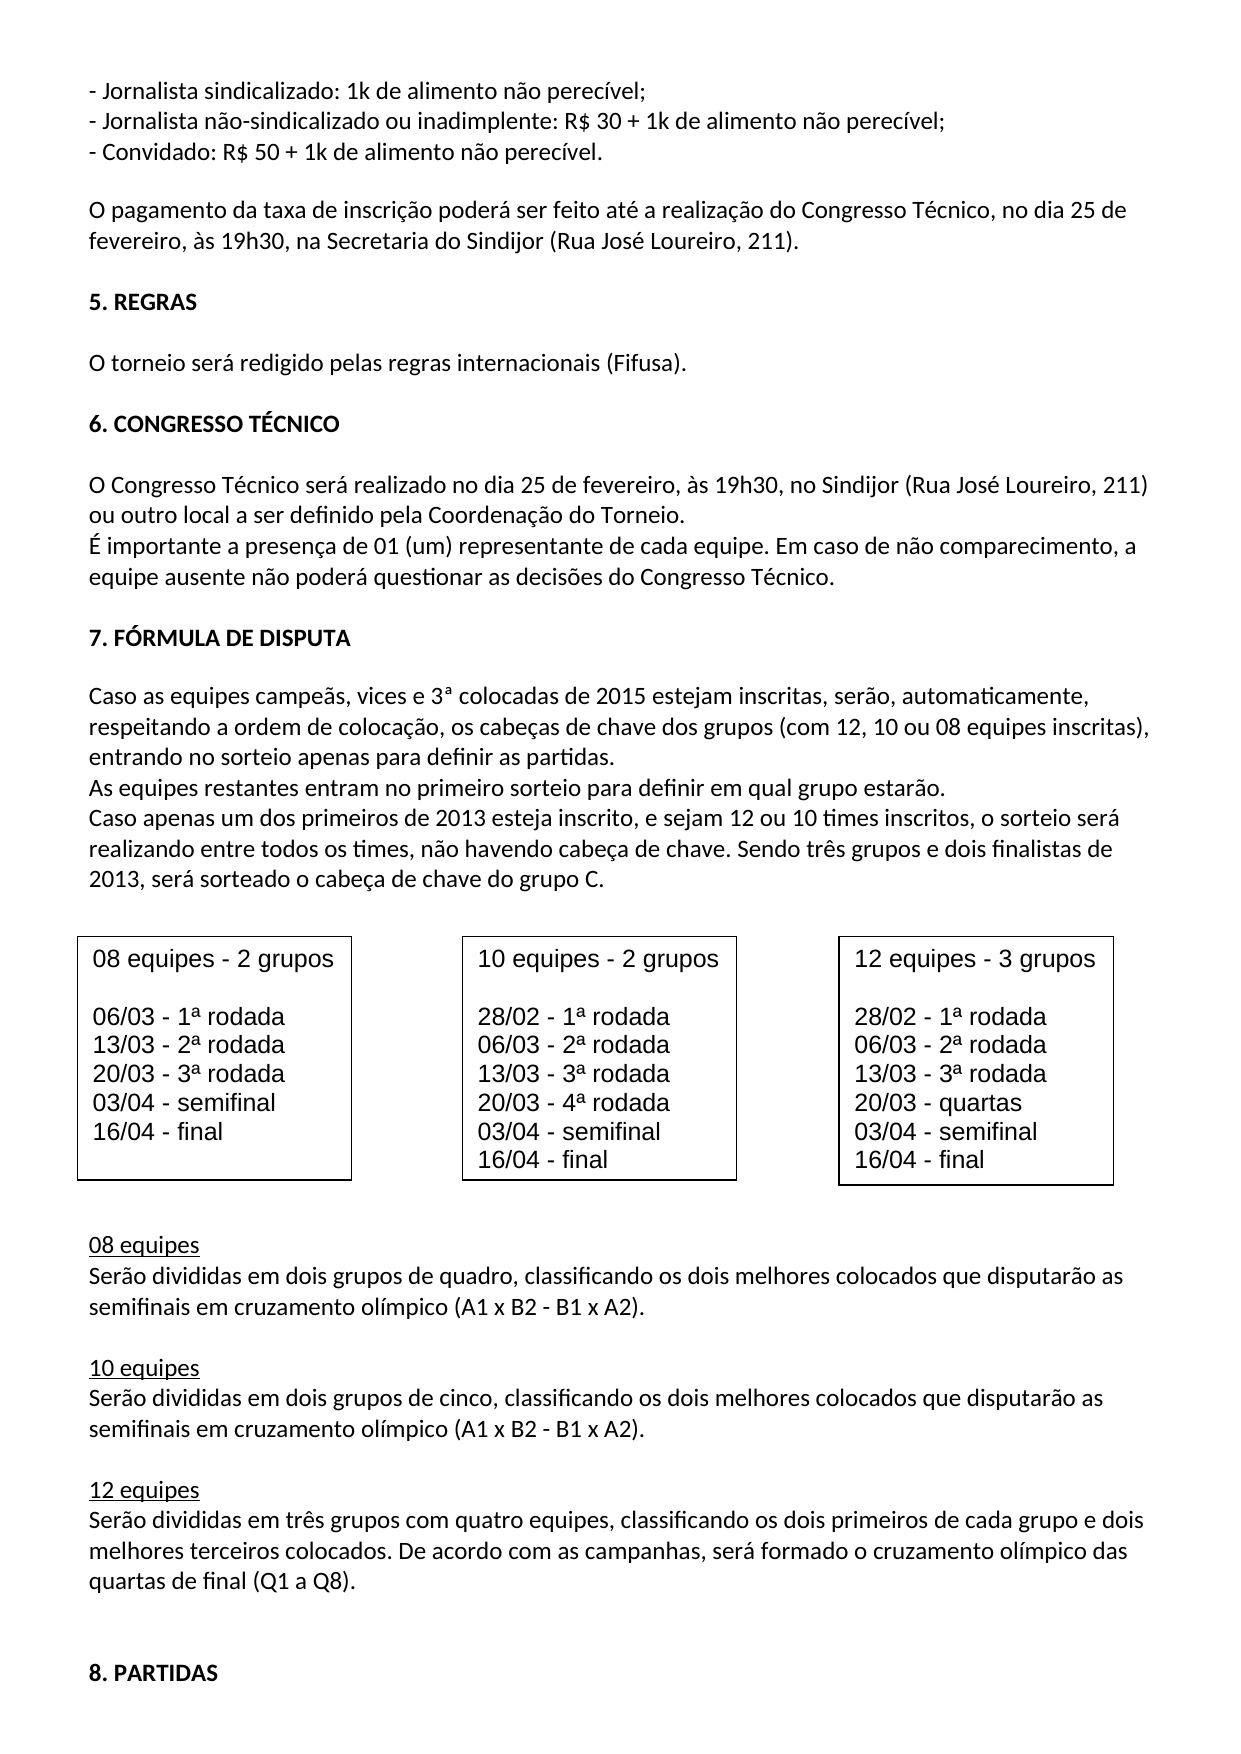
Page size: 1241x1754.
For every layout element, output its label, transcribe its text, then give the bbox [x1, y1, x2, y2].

text O pagamento da taxa de inscrição poderá ser feito até a realização do Congresso Técnico, no dia 25 de fevereiro, às 19h30, na Secretaria do Sindijor (Rua José Loureiro, 211). [89, 194, 1167, 256]
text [89, 1657, 1167, 1718]
text 12 equipes [89, 1474, 1167, 1504]
text - Jornalista sindicalizado: 1k de alimento não perecível; - Jornalista não-sindicalizado ou inadimplente: R$ 30 + 1k de alimento não perecível; - Convidado: R$ 50 + 1k de alimento não perecível. [89, 44, 1167, 194]
text Serão divididas em dois grupos de cinco, classificando os dois melhores colocados que disputarão as semifinais em cruzamento olímpico (A1 x B2 - B1 x A2). [89, 1382, 1167, 1443]
text Serão divididas em três grupos com quatro equipes, classificando os dois primeiros de cada grupo e dois melhores terceiros colocados. De acordo com as campanhas, será formado o cruzamento olímpico das quartas de final (Q1 a Q8). [89, 1504, 1167, 1596]
text Serão divididas em dois grupos de quadro, classificando os dois melhores colocados que disputarão as semifinais em cruzamento olímpico (A1 x B2 - B1 x A2). [89, 1260, 1167, 1321]
text 08 equipes [89, 1230, 1167, 1260]
text Caso apenas um dos primeiros de 2013 esteja inscrito, e sejam 12 ou 10 times inscritos, o sorteio será realizando entre todos os times, não havendo cabeça de chave. Sendo três grupos e dois finalistas de 2013, será sorteado o cabeça de chave do grupo C. [89, 802, 1167, 894]
text As equipes restantes entram no primeiro sorteio para definir em qual grupo estarão. [89, 772, 1167, 802]
text 10 equipes [89, 1352, 1167, 1382]
text Caso as equipes campeãs, vices e 3ª colocadas de 2015 estejam inscritas, serão, automaticamente, respeitando a ordem de colocação, os cabeças de chave dos grupos (com 12, 10 ou 08 equipes inscritas), entrando no sorteio apenas para definir as partidas. [89, 680, 1167, 772]
text 5. REGRAS O torneio será redigido pelas regras internacionais (Fifusa). 6. CONGRESSO TÉCNICO O Congresso Técnico será realizado no dia 25 de fevereiro, às 19h30, no Sindijor (Rua José Loureiro, 211) ou outro local a ser definido pela Coordenação do Torneio. É importante a presença de 01 (um) representante de cada equipe. Em caso de não comparecimento, a equipe ausente não poderá questionar as decisões do Congresso Técnico. 7. FÓRMULA DE DISPUTA [89, 286, 1167, 680]
